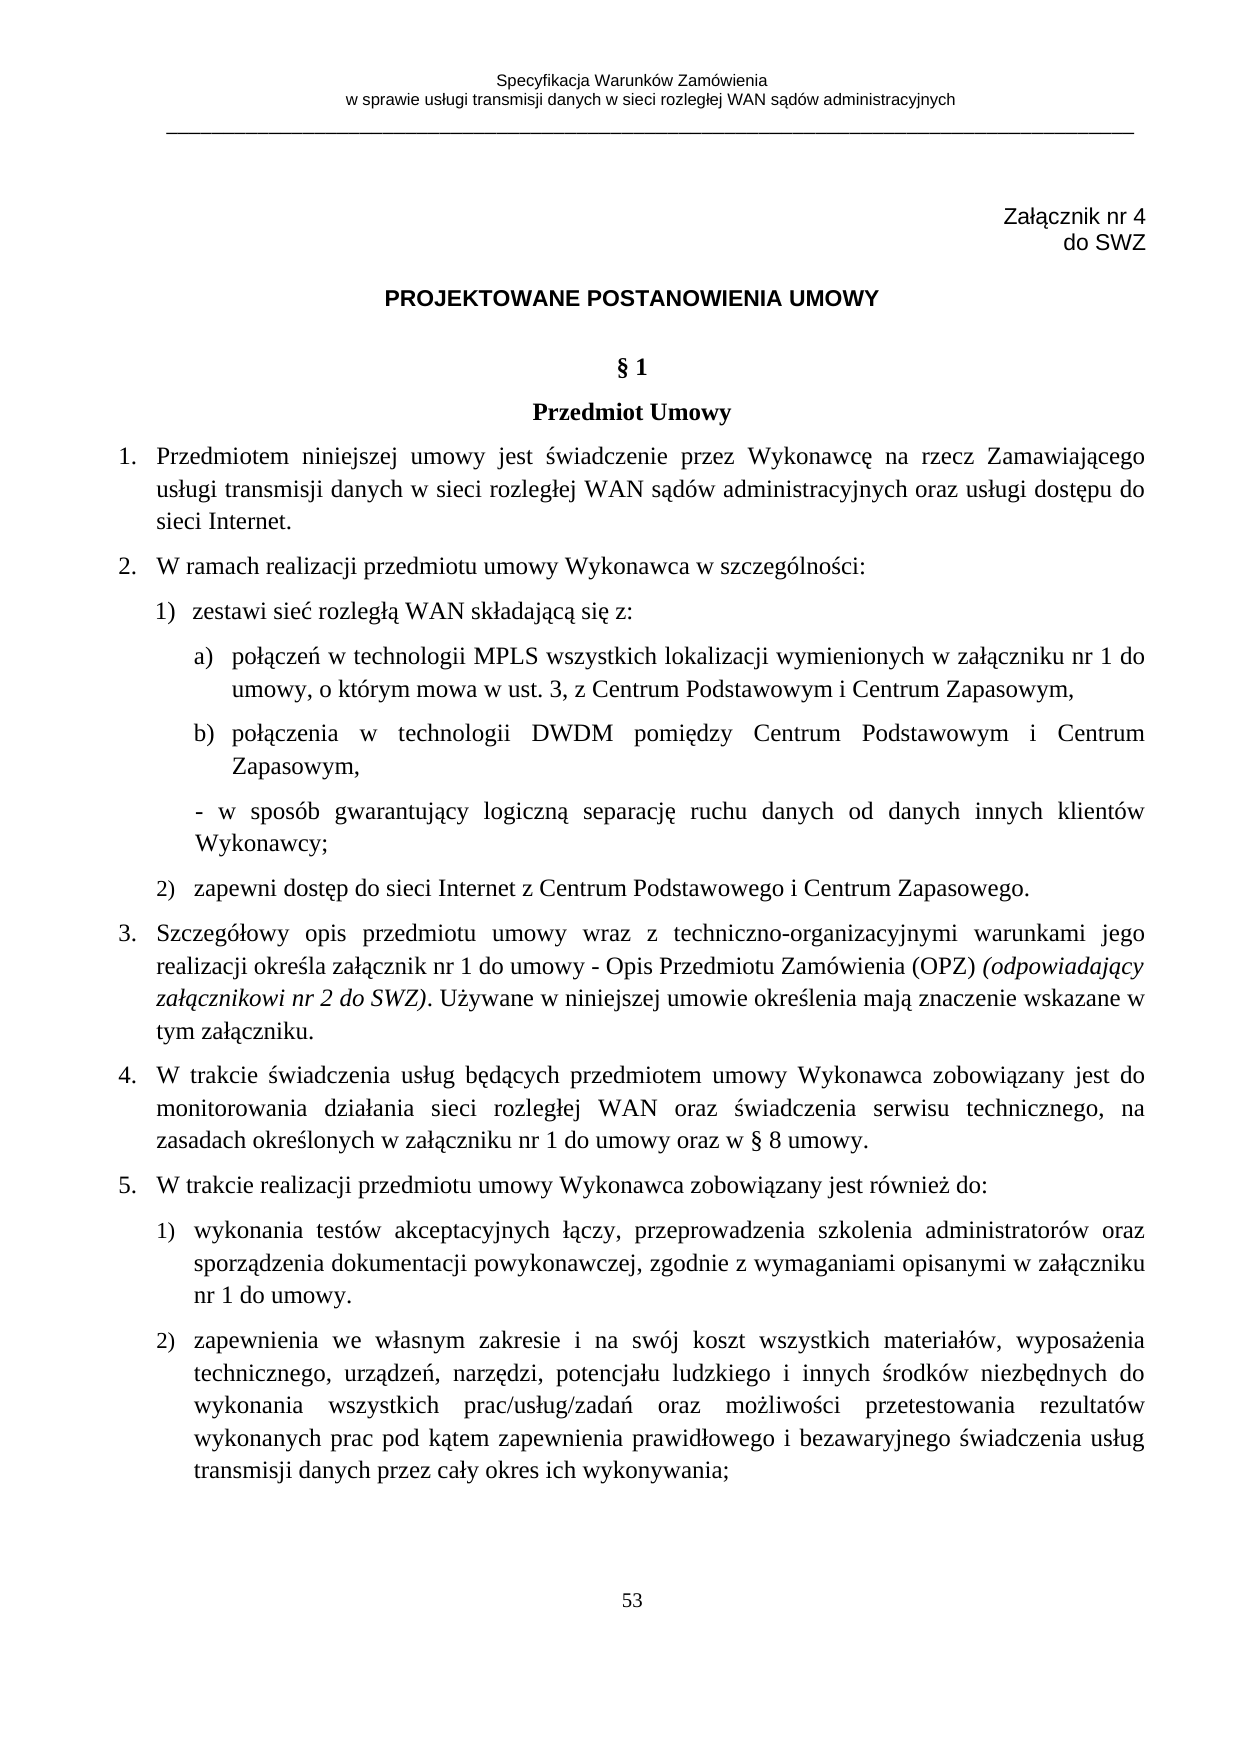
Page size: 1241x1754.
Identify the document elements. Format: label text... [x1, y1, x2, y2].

list W ramach realizacji przedmiotu umowy Wykonawca w szczególności: [118, 549, 1146, 581]
list W trakcie świadczenia usług będących przedmiotem umowy Wykonawca zobowiązany jest do monitorowania działania sieci rozległej WAN oraz świadczenia serwisu technicznego, na zasadach określonych w załączniku nr 1 do umowy oraz w § 8 umowy. [118, 1058, 1146, 1156]
list połączenia w technologii DWDM pomiędzy Centrum Podstawowym i Centrum Zapasowym, [194, 716, 1146, 781]
list zapewni dostęp do sieci Internet z Centrum Podstawowego i Centrum Zapasowego. [156, 871, 1146, 903]
list W trakcie realizacji przedmiotu umowy Wykonawca zobowiązany jest również do: [118, 1168, 1146, 1200]
list wykonania testów akceptacyjnych łączy, przeprowadzenia szkolenia administratorów oraz sporządzenia dokumentacji powykonawczej, zgodnie z wymaganiami opisanymi w załączniku nr 1 do umowy. [156, 1213, 1146, 1310]
text PROJEKTOWANE POSTANOWIENIA UMOWY [118, 282, 1146, 313]
text Załącznik nr 4 [118, 203, 1146, 229]
text do SWZ [118, 229, 1146, 256]
list Przedmiotem niniejszej umowy jest świadczenie przez Wykonawcę na rzecz Zamawiającego usługi transmisji danych w sieci rozległej WAN sądów administracyjnych oraz usługi dostępu do sieci Internet. [118, 439, 1146, 536]
list połączeń w technologii MPLS wszystkich lokalizacji wymienionych w załączniku nr 1 do umowy, o którym mowa w ust. 3, z Centrum Podstawowym i Centrum Zapasowym, [194, 638, 1146, 703]
text Przedmiot Umowy [118, 394, 1146, 426]
text - w sposób gwarantujący logiczną separację ruchu danych od danych innych klientów Wykonawcy; [195, 793, 1146, 858]
list Szczegółowy opis przedmiotu umowy wraz z techniczno-organizacyjnymi warunkami jego realizacji określa załącznik nr 1 do umowy - Opis Przedmiotu Zamówienia (OPZ) (odpowiadający załącznikowi nr 2 do SWZ). Używane w niniejszej umowie określenia mają znaczenie wskazane w tym załączniku. [118, 916, 1146, 1046]
list zestawi sieć rozległą WAN składającą się z: [154, 594, 1146, 626]
text § 1 [118, 349, 1146, 382]
list zapewnienia we własnym zakresie i na swój koszt wszystkich materiałów, wyposażenia technicznego, urządzeń, narzędzi, potencjału ludzkiego i innych środków niezbędnych do wykonania wszystkich prac/usług/zadań oraz możliwości przetestowania rezultatów wykonanych prac pod kątem zapewnienia prawidłowego i bezawaryjnego świadczenia usług transmisji danych przez cały okres ich wykonywania; [156, 1323, 1146, 1485]
